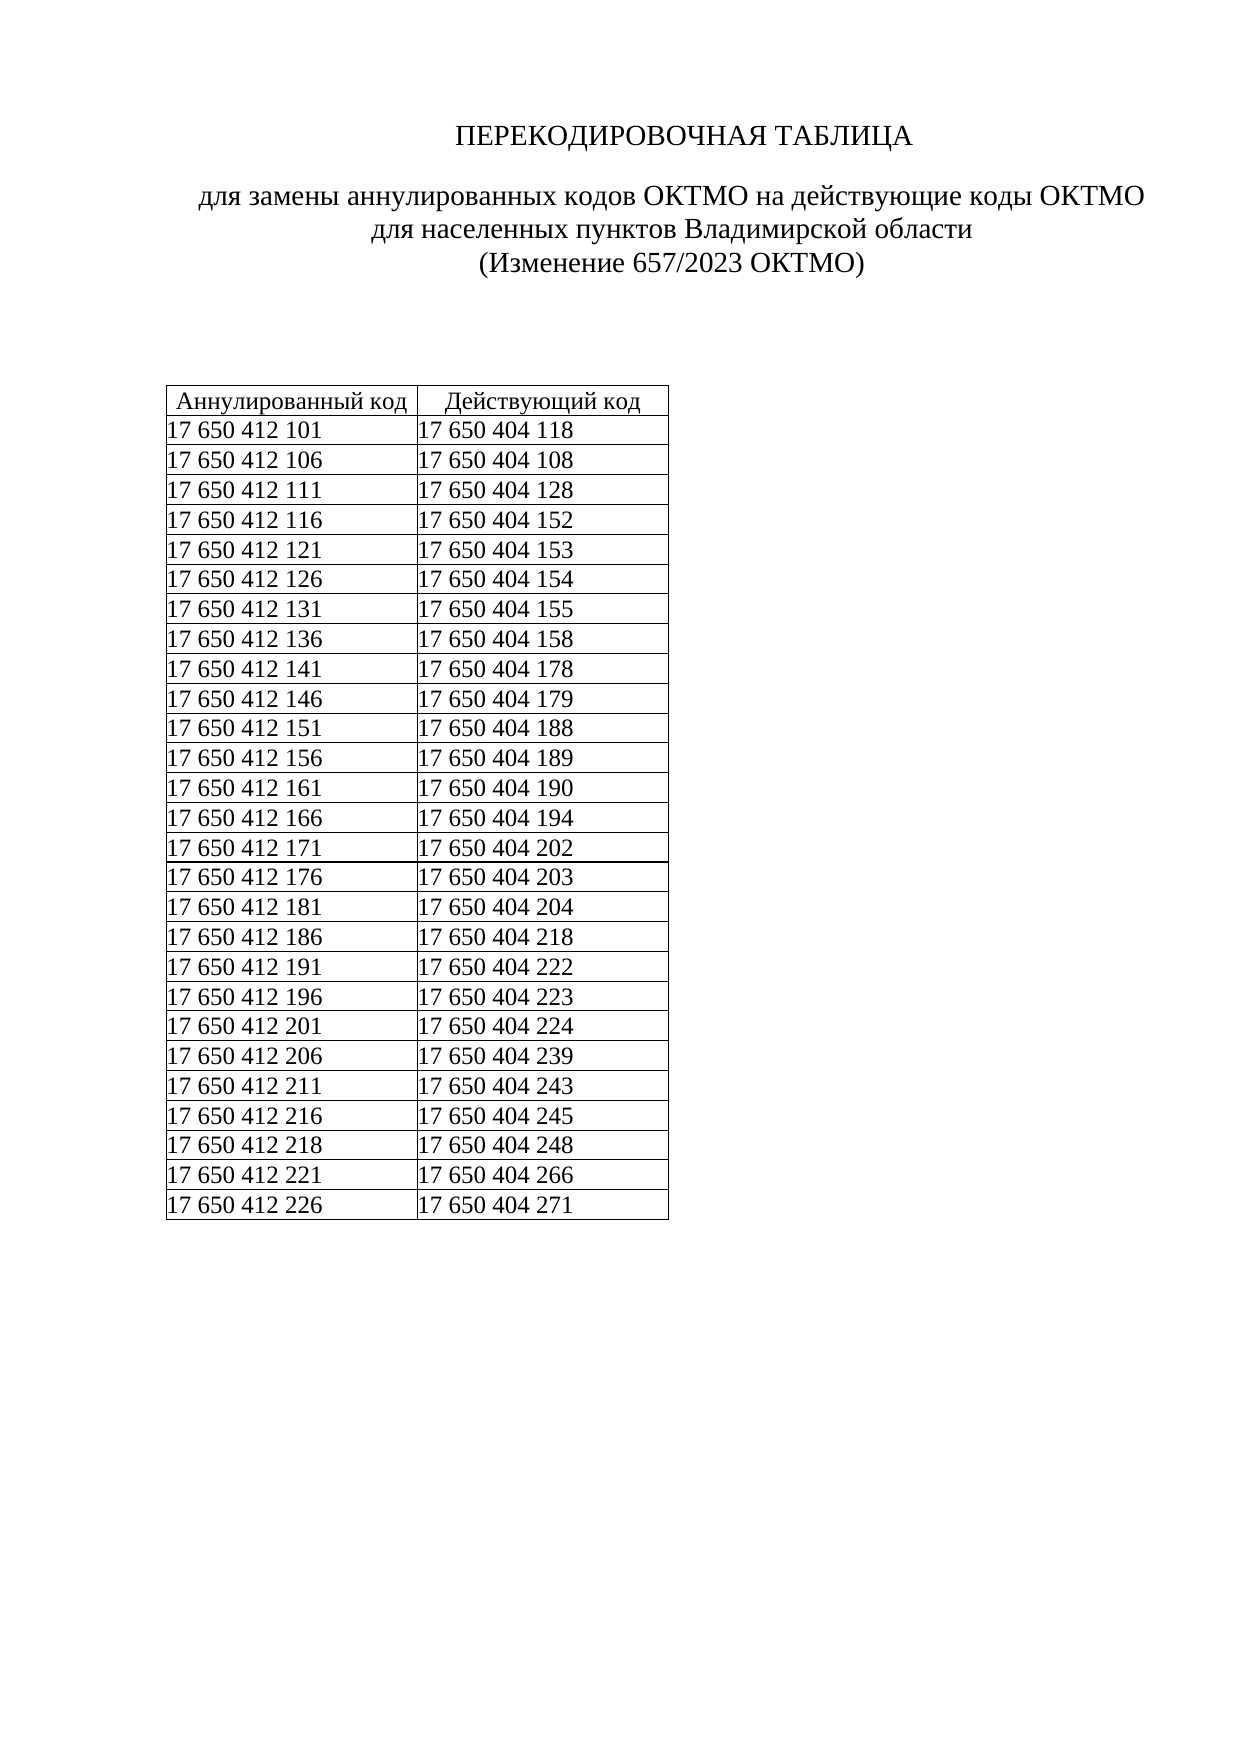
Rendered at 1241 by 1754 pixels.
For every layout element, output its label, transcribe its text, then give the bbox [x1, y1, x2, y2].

table_cell 17 650 412 216 [167, 1101, 417, 1129]
table_cell 17 650 404 245 [418, 1101, 668, 1129]
table_cell 17 650 404 152 [418, 505, 668, 534]
table_header [176, 118, 1192, 279]
table_cell 17 650 404 204 [418, 892, 668, 921]
table_cell 17 650 404 108 [418, 445, 668, 474]
table_cell 17 650 404 190 [418, 773, 668, 802]
table_cell 17 650 412 146 [167, 684, 417, 712]
table_cell 17 650 412 141 [167, 654, 417, 683]
table_cell 17 650 412 191 [167, 952, 417, 981]
table_cell 17 650 412 131 [167, 594, 417, 623]
table_cell 17 650 412 136 [167, 624, 417, 653]
table_cell 17 650 404 222 [418, 952, 668, 981]
table_cell 17 650 404 189 [418, 743, 668, 772]
table_cell 17 650 404 271 [418, 1190, 668, 1219]
table_cell 17 650 404 154 [418, 565, 668, 593]
table_cell 17 650 404 158 [418, 624, 668, 653]
table_cell 17 650 412 181 [167, 892, 417, 921]
table_cell 17 650 404 128 [418, 475, 668, 504]
table_cell 17 650 412 121 [167, 535, 417, 563]
table_cell 17 650 412 226 [167, 1190, 417, 1219]
table_cell 17 650 412 186 [167, 922, 417, 951]
table_cell 17 650 412 221 [167, 1160, 417, 1189]
table_cell 17 650 412 201 [167, 1011, 417, 1040]
table_cell 17 650 404 118 [418, 416, 668, 444]
table_cell 17 650 412 101 [167, 416, 417, 444]
table_cell 17 650 404 203 [418, 863, 668, 891]
table_cell 17 650 412 116 [167, 505, 417, 534]
table_cell 17 650 412 218 [167, 1131, 417, 1159]
table_cell 17 650 404 218 [418, 922, 668, 951]
table_cell 17 650 412 106 [167, 445, 417, 474]
table_cell 17 650 412 196 [167, 982, 417, 1010]
table_cell 17 650 404 188 [418, 714, 668, 742]
table_cell 17 650 412 156 [167, 743, 417, 772]
table_cell 17 650 412 111 [167, 475, 417, 504]
table_cell 17 650 404 155 [418, 594, 668, 623]
table_cell 17 650 412 151 [167, 714, 417, 742]
table_cell 17 650 404 194 [418, 803, 668, 832]
table_cell 17 650 412 166 [167, 803, 417, 832]
table_cell 17 650 404 224 [418, 1011, 668, 1040]
table_cell 17 650 412 206 [167, 1041, 417, 1070]
table_cell 17 650 412 171 [167, 833, 417, 861]
table_cell 17 650 412 126 [167, 565, 417, 593]
table_cell 17 650 404 243 [418, 1071, 668, 1100]
table_header Аннулированный код [167, 386, 417, 414]
table_cell 17 650 404 223 [418, 982, 668, 1010]
table_cell 17 650 412 161 [167, 773, 417, 802]
table_cell 17 650 412 211 [167, 1071, 417, 1100]
table_header Действующий код [418, 386, 668, 414]
table_cell 17 650 404 266 [418, 1160, 668, 1189]
table_cell 17 650 404 239 [418, 1041, 668, 1070]
table_cell 17 650 404 179 [418, 684, 668, 712]
table_cell 17 650 404 202 [418, 833, 668, 861]
table_cell 17 650 404 178 [418, 654, 668, 683]
table_cell 17 650 404 248 [418, 1131, 668, 1159]
table_cell 17 650 412 176 [167, 863, 417, 891]
table_cell 17 650 404 153 [418, 535, 668, 563]
